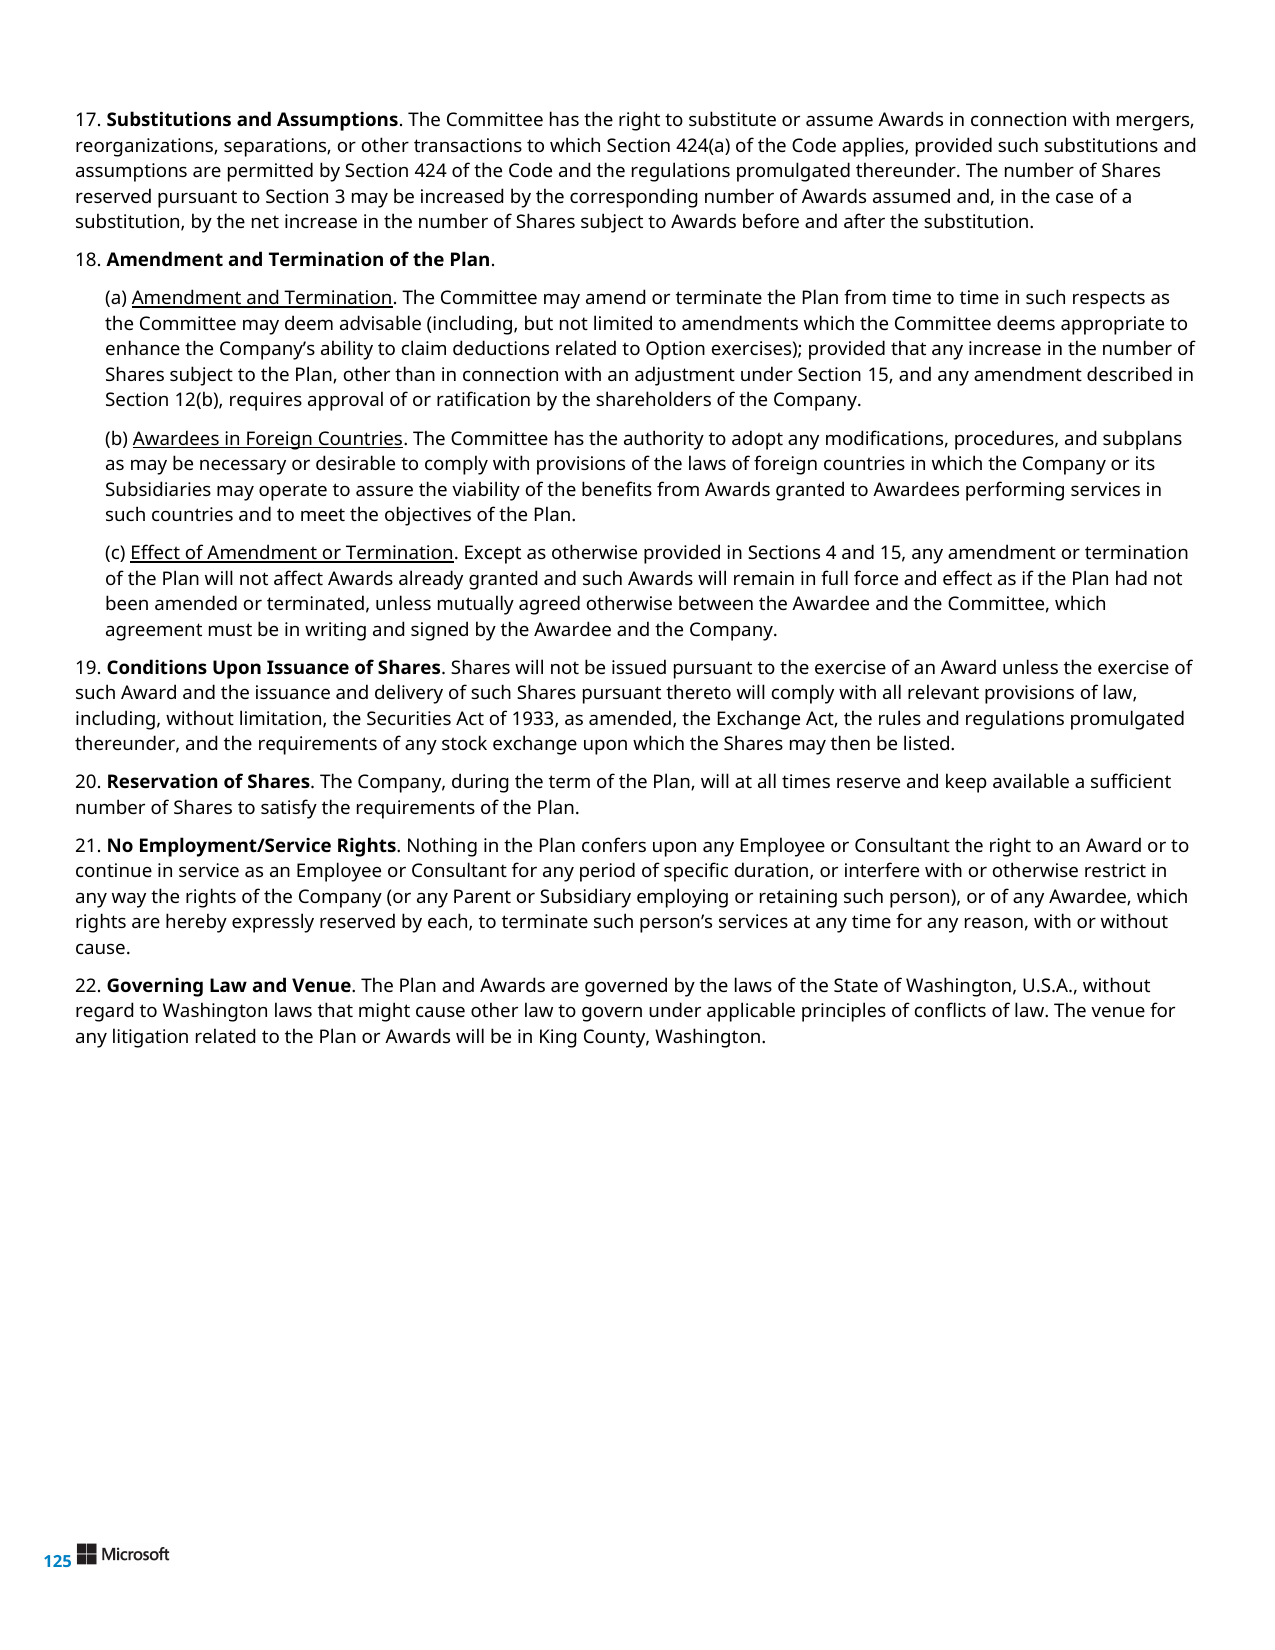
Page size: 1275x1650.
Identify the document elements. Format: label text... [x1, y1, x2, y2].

text 21. No Employment/Service Rights. Nothing in the Plan confers upon any Employee or Consultant the right to an Award or to continue in service as an Employee or Consultant for any period of specific duration, or interfere with or otherwise restrict in any way the rights of the Company (or any Parent or Subsidiary employing or retaining such person), or of any Awardee, which rights are hereby expressly reserved by each, to terminate such person’s services at any time for any reason, with or without cause. [75, 832, 1200, 960]
text (b) Awardees in Foreign Countries. The Committee has the authority to adopt any modifications, procedures, and subplans as may be necessary or desirable to comply with provisions of the laws of foreign countries in which the Company or its Subsidiaries may operate to assure the viability of the benefits from Awards granted to Awardees performing services in such countries and to meet the objectives of the Plan. [105, 425, 1200, 527]
text 17. Substitutions and Assumptions. The Committee has the right to substitute or assume Awards in connection with mergers, reorganizations, separations, or other transactions to which Section 424(a) of the Code applies, provided such substitutions and assumptions are permitted by Section 424 of the Code and the regulations promulgated thereunder. The number of Shares reserved pursuant to Section 3 may be increased by the corresponding number of Awards assumed and, in the case of a substitution, by the net increase in the number of Shares subject to Awards before and after the substitution. [75, 107, 1200, 234]
text (c) Effect of Amendment or Termination. Except as otherwise provided in Sections 4 and 15, any amendment or termination of the Plan will not affect Awards already granted and such Awards will remain in full force and effect as if the Plan had not been amended or terminated, unless mutually agreed otherwise between the Awardee and the Committee, which agreement must be in writing and signed by the Awardee and the Company. [105, 539, 1200, 641]
text 20. Reservation of Shares. The Company, during the term of the Plan, will at all times reserve and keep available a sufficient number of Shares to satisfy the requirements of the Plan. [75, 768, 1200, 819]
picture [76, 1543, 171, 1565]
text 19. Conditions Upon Issuance of Shares. Shares will not be issued pursuant to the exercise of an Award unless the exercise of such Award and the issuance and delivery of such Shares pursuant thereto will comply with all relevant provisions of law, including, without limitation, the Securities Act of 1933, as amended, the Exchange Act, the rules and regulations promulgated thereunder, and the requirements of any stock exchange upon which the Shares may then be listed. [75, 654, 1200, 756]
text 22. Governing Law and Venue. The Plan and Awards are governed by the laws of the State of Washington, U.S.A., without regard to Washington laws that might cause other law to govern under applicable principles of conflicts of law. The venue for any litigation related to the Plan or Awards will be in King County, Washington. [75, 972, 1200, 1049]
text 18. Amendment and Termination of the Plan. [75, 247, 1200, 272]
text (a) Amendment and Termination. The Committee may amend or terminate the Plan from time to time in such respects as the Committee may deem advisable (including, but not limited to amendments which the Committee deems appropriate to enhance the Company’s ability to claim deductions related to Option exercises); provided that any increase in the number of Shares subject to the Plan, other than in connection with an adjustment under Section 15, and any amendment described in Section 12(b), requires approval of or ratification by the shareholders of the Company. [105, 285, 1200, 412]
